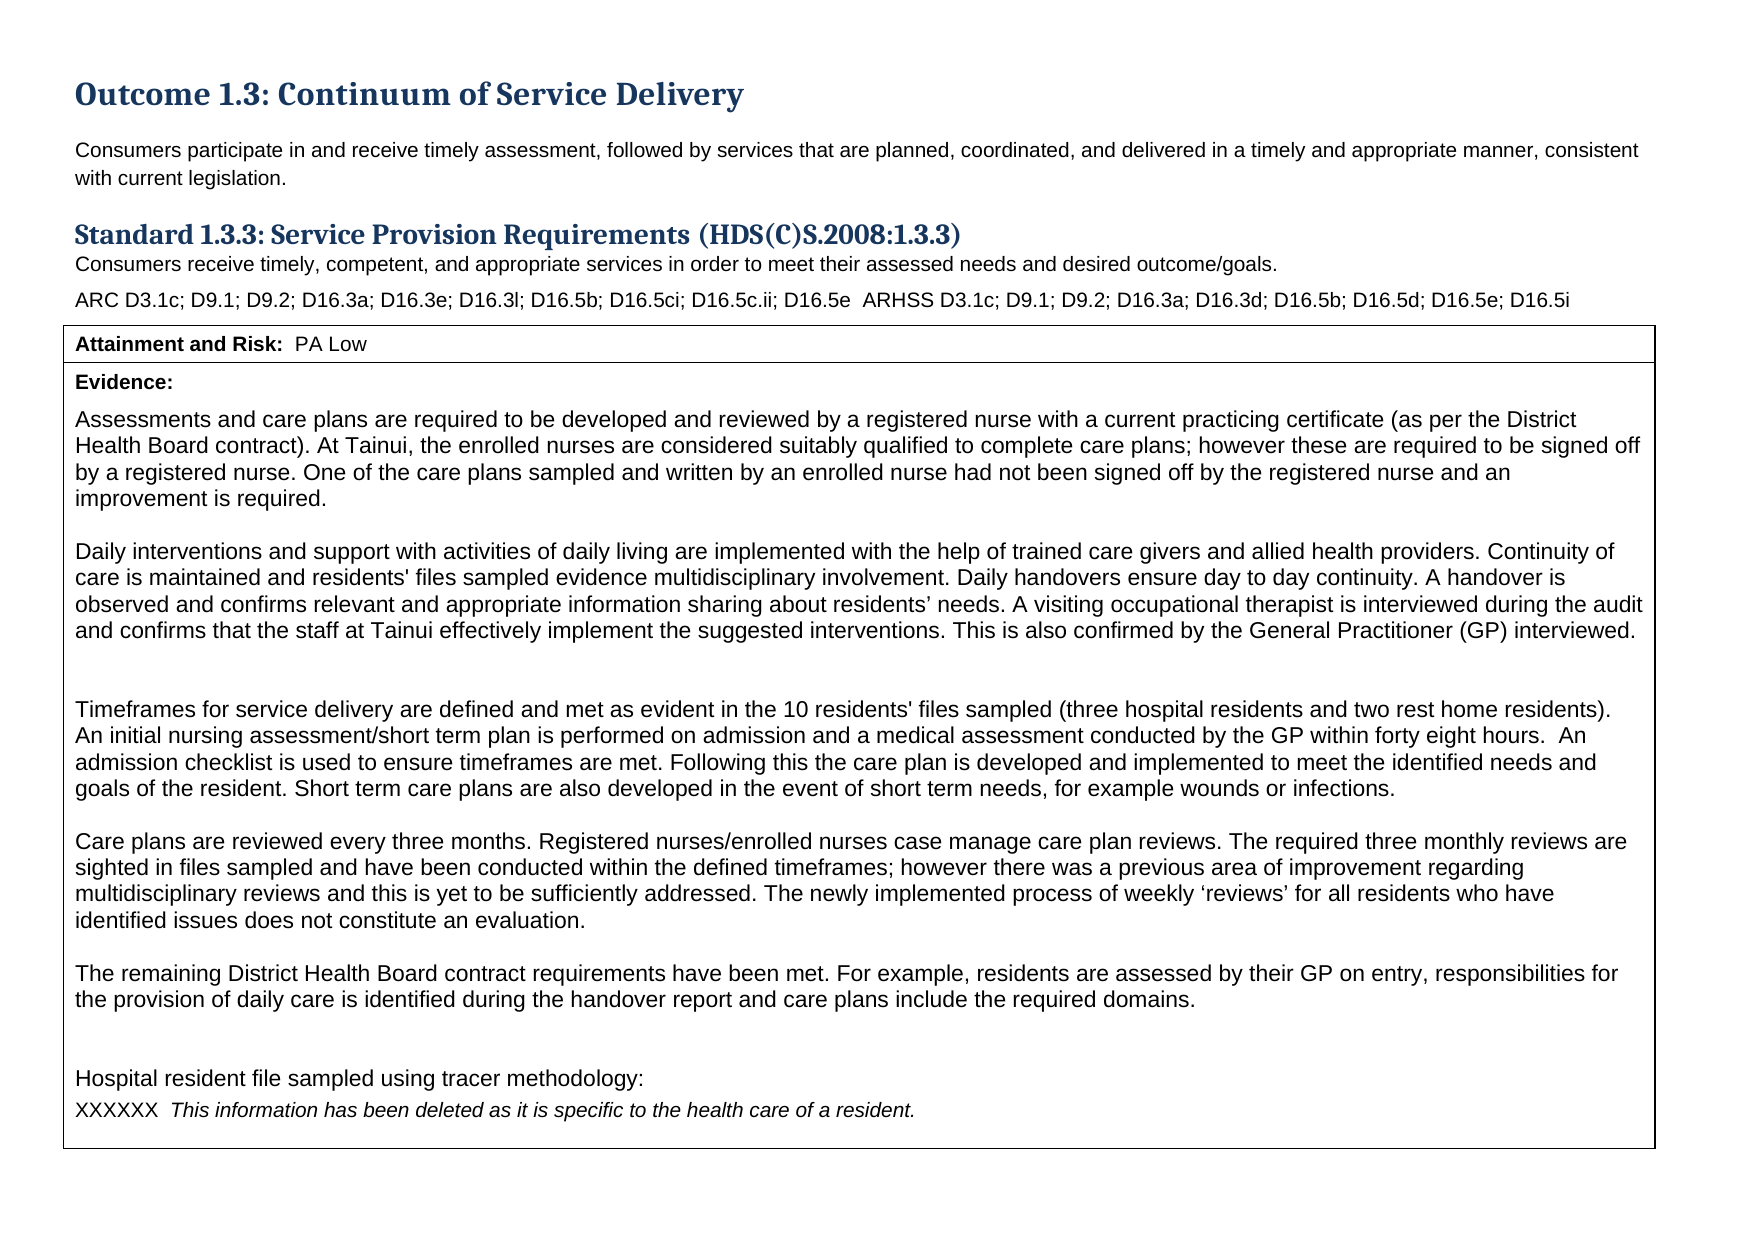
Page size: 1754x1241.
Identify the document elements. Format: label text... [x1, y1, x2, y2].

text Consumers receive timely, competent, and appropriate services in order to meet their assessed needs and desired outcome/goals. [75, 252, 1679, 276]
text Consumers participate in and receive timely assessment, followed by services that are planned, coordinated, and delivered in a timely and appropriate manner, consistent with current legislation. [75, 138, 1679, 190]
table_header Attainment and Risk: PA Low [64, 326, 1654, 362]
text ARC D3.1c; D9.1; D9.2; D16.3a; D16.3e; D16.3l; D16.5b; D16.5ci; D16.5c.ii; D16.5e ARHSS D3.1c; D9.1; D9.2; D16.3a; D16.3d; D16.5b; D16.5d; D16.5e; D16.5i [75, 288, 1679, 312]
table_cell Evidence: [64, 363, 1654, 400]
subtitle Outcome 1.3: Continuum of Service Delivery [75, 75, 1679, 113]
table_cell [64, 400, 1654, 1148]
subtitle Standard 1.3.3: Service Provision Requirements (HDS(C)S.2008:1.3.3) [75, 218, 1679, 252]
